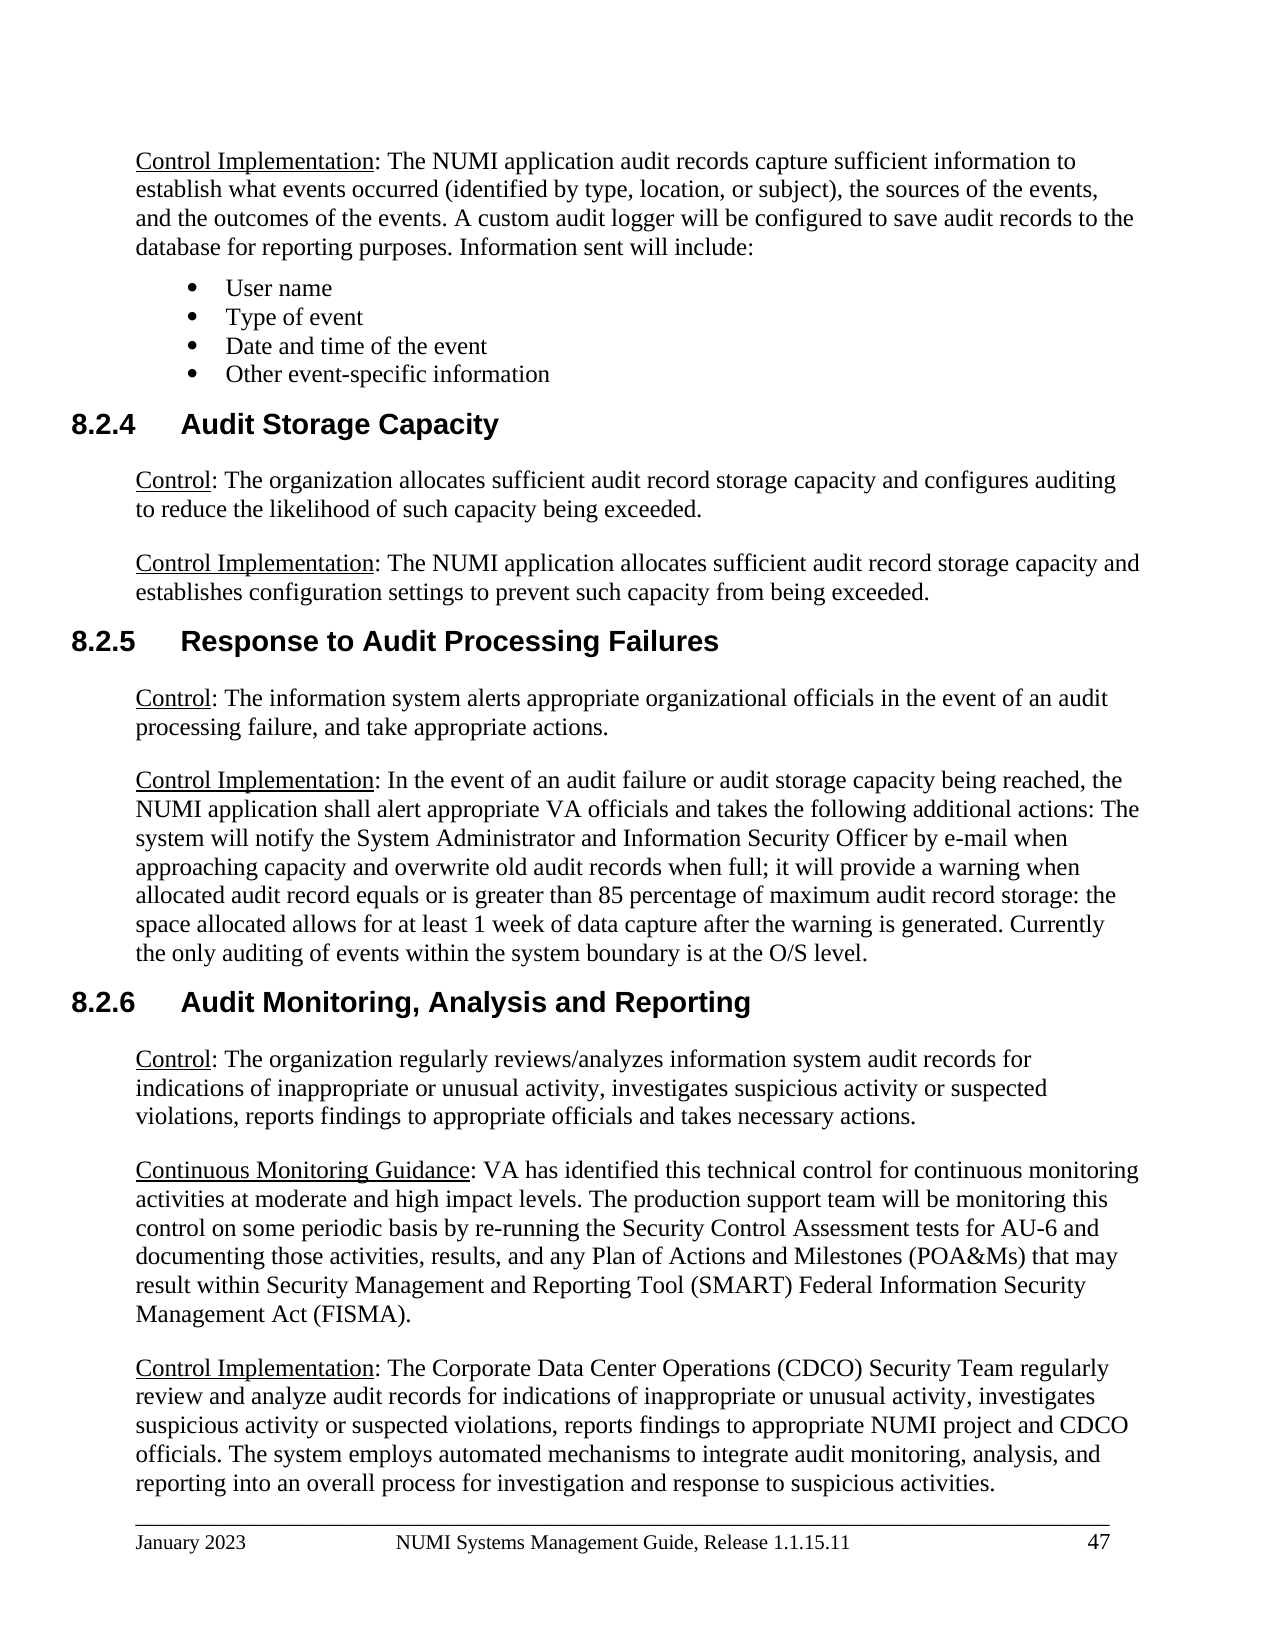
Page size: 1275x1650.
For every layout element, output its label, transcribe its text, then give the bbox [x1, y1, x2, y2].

subtitle Audit Monitoring, Analysis and Reporting [135, 985, 1139, 1019]
text Control: The organization regularly reviews/analyzes information system audit records for indications of inappropriate or unusual activity, investigates suspicious activity or suspected violations, reports findings to appropriate officials and takes necessary actions. [135, 1044, 1139, 1130]
text Control: The information system alerts appropriate organizational officials in the event of an audit processing failure, and take appropriate actions. [135, 683, 1139, 740]
list Other event-specific information [188, 359, 1139, 388]
text Control: The organization allocates sufficient audit record storage capacity and configures auditing to reduce the likelihood of such capacity being exceeded. [135, 466, 1139, 523]
subtitle Response to Audit Processing Failures [135, 624, 1139, 658]
list User name [188, 273, 1139, 302]
list Date and time of the event [188, 331, 1139, 359]
text Continuous Monitoring Guidance: VA has identified this technical control for continuous monitoring activities at moderate and high impact levels. The production support team will be monitoring this control on some periodic basis by re-running the Security Control Assessment tests for AU-6 and documenting those activities, results, and any Plan of Actions and Milestones (POA&Ms) that may result within Security Management and Reporting Tool (SMART) Federal Information Security Management Act (FISMA). [135, 1155, 1139, 1328]
list Type of event [188, 302, 1139, 331]
text Control Implementation: The NUMI application audit records capture sufficient information to establish what events occurred (identified by type, location, or subject), the sources of the events, and the outcomes of the events. A custom audit logger will be configured to save audit records to the database for reporting purposes. Information sent will include: [135, 146, 1139, 261]
subtitle Audit Storage Capacity [135, 407, 1139, 441]
text Control Implementation: The NUMI application allocates sufficient audit record storage capacity and establishes configuration settings to prevent such capacity from being exceeded. [135, 548, 1139, 606]
text Control Implementation: In the event of an audit failure or audit storage capacity being reached, the NUMI application shall alert appropriate VA officials and takes the following additional actions: The system will notify the System Administrator and Information Security Officer by e-mail when approaching capacity and overwrite old audit records when full; it will provide a warning when allocated audit record equals or is greater than 85 percentage of maximum audit record storage: the space allocated allows for at least 1 week of data capture after the warning is generated. Currently the only auditing of events within the system boundary is at the O/S level. [135, 765, 1139, 967]
text Control Implementation: The Corporate Data Center Operations (CDCO) Security Team regularly review and analyze audit records for indications of inappropriate or unusual activity, investigates suspicious activity or suspected violations, reports findings to appropriate NUMI project and CDCO officials. The system employs automated mechanisms to integrate audit monitoring, analysis, and reporting into an overall process for investigation and response to suspicious activities. [135, 1353, 1139, 1496]
